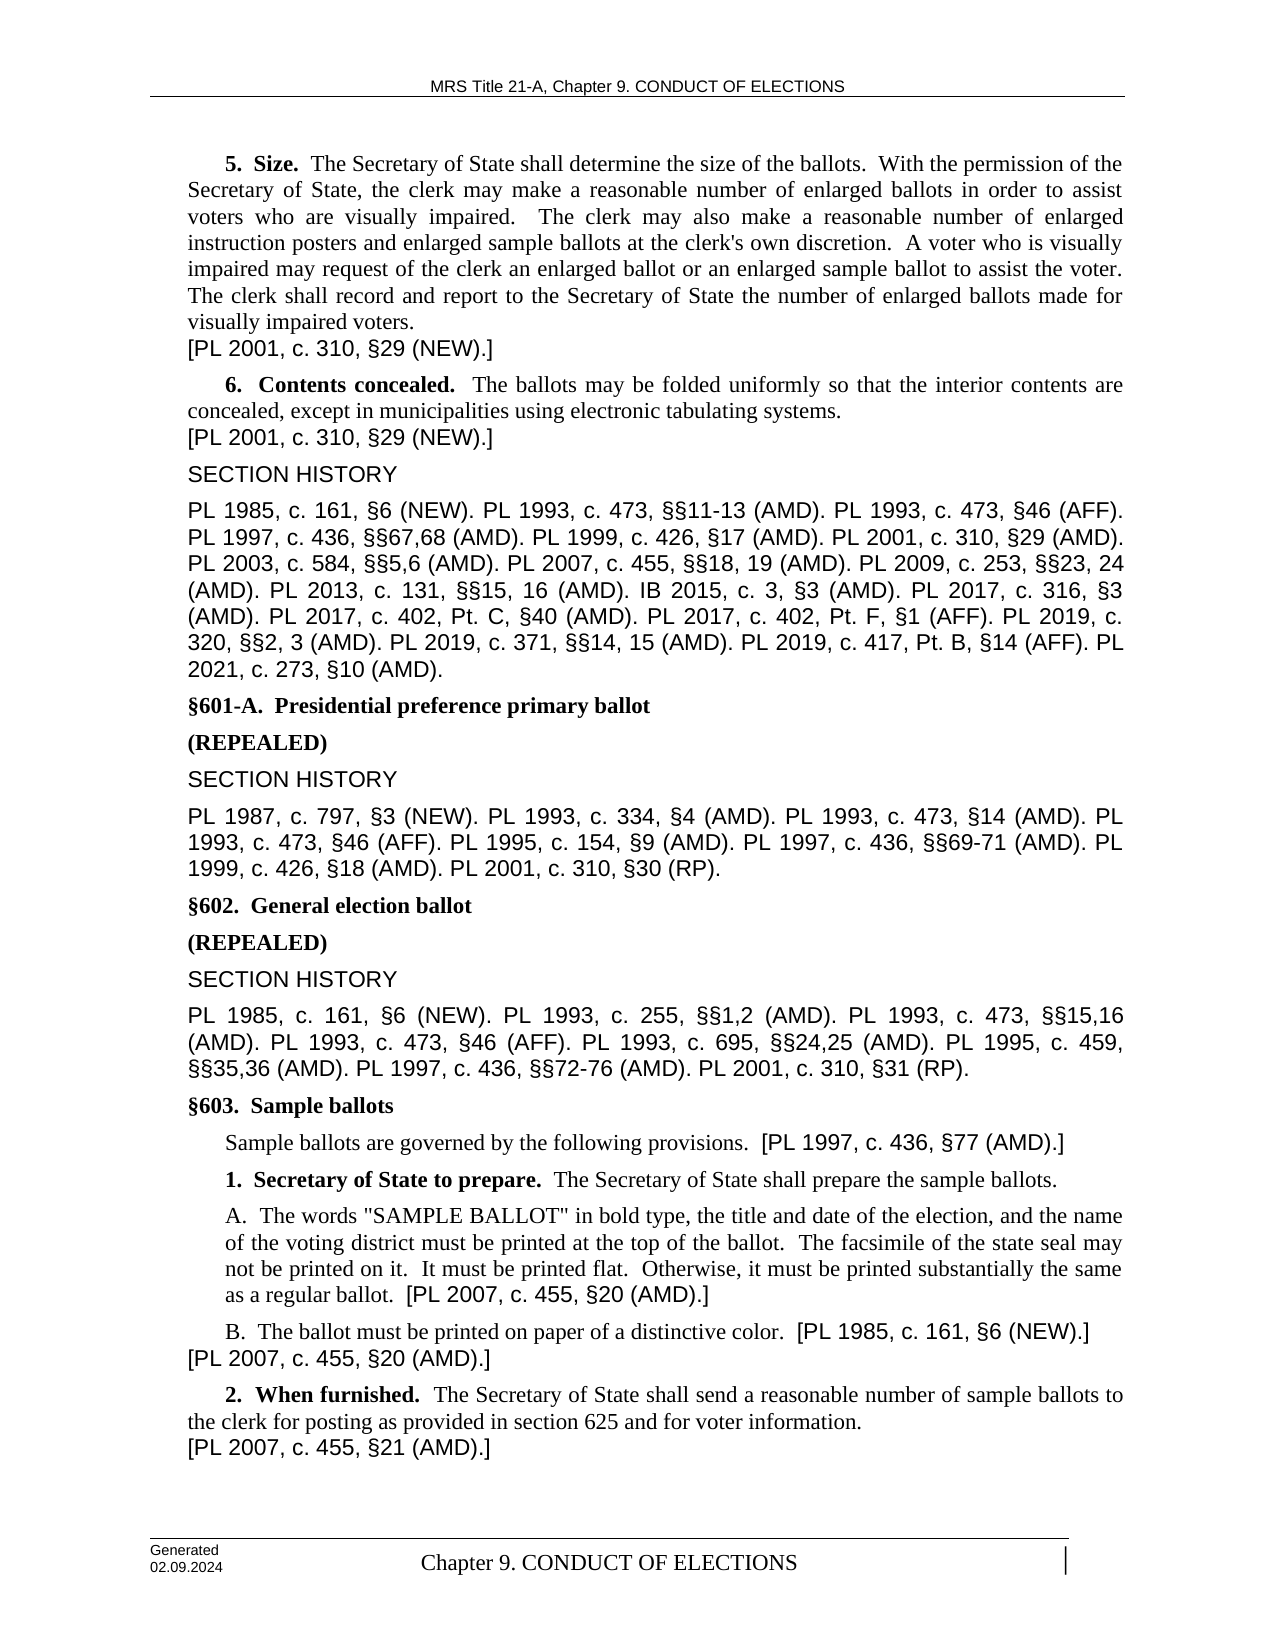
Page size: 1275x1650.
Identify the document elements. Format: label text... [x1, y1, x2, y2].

text §603. Sample ballots [187, 1092, 1125, 1118]
text 1. Secretary of State to prepare. The Secretary of State shall prepare the sample ballots. [187, 1166, 1125, 1192]
text PL 1987, c. 797, §3 (NEW). PL 1993, c. 334, §4 (AMD). PL 1993, c. 473, §14 (AMD). PL 1993, c. 473, §46 (AFF). PL 1995, c. 154, §9 (AMD). PL 1997, c. 436, §§69-71 (AMD). PL 1999, c. 426, §18 (AMD). PL 2001, c. 310, §30 (RP). [187, 803, 1125, 882]
text SECTION HISTORY [187, 461, 1125, 487]
text PL 1985, c. 161, §6 (NEW). PL 1993, c. 473, §§11-13 (AMD). PL 1993, c. 473, §46 (AFF). PL 1997, c. 436, §§67,68 (AMD). PL 1999, c. 426, §17 (AMD). PL 2001, c. 310, §29 (AMD). PL 2003, c. 584, §§5,6 (AMD). PL 2007, c. 455, §§18, 19 (AMD). PL 2009, c. 253, §§23, 24 (AMD). PL 2013, c. 131, §§15, 16 (AMD). IB 2015, c. 3, §3 (AMD). PL 2017, c. 316, §3 (AMD). PL 2017, c. 402, Pt. C, §40 (AMD). PL 2017, c. 402, Pt. F, §1 (AFF). PL 2019, c. 320, §§2, 3 (AMD). PL 2019, c. 371, §§14, 15 (AMD). PL 2019, c. 417, Pt. B, §14 (AFF). PL 2021, c. 273, §10 (AMD). [187, 497, 1125, 682]
text 2. When furnished. The Secretary of State shall send a reasonable number of sample ballots to the clerk for posting as provided in section 625 and for voter information. [187, 1382, 1125, 1434]
text SECTION HISTORY [187, 966, 1125, 992]
text §602. General election ballot [187, 892, 1125, 918]
text [PL 2007, c. 455, §21 (AMD).] [187, 1434, 1125, 1461]
text Sample ballots are governed by the following provisions. [PL 1997, c. 436, §77 (AMD).] [187, 1129, 1125, 1155]
text [PL 2001, c. 310, §29 (NEW).] [187, 424, 1125, 450]
text PL 1985, c. 161, §6 (NEW). PL 1993, c. 255, §§1,2 (AMD). PL 1993, c. 473, §§15,16 (AMD). PL 1993, c. 473, §46 (AFF). PL 1993, c. 695, §§24,25 (AMD). PL 1995, c. 459, §§35,36 (AMD). PL 1997, c. 436, §§72-76 (AMD). PL 2001, c. 310, §31 (RP). [187, 1002, 1125, 1082]
text 6. Contents concealed. The ballots may be folded uniformly so that the interior contents are concealed, except in municipalities using electronic tabulating systems. [187, 371, 1125, 424]
text [PL 2007, c. 455, §20 (AMD).] [187, 1345, 1125, 1371]
text (REPEALED) [187, 729, 1125, 756]
text (REPEALED) [187, 929, 1125, 955]
text §601-A. Presidential preference primary ballot [187, 692, 1125, 719]
text [PL 2001, c. 310, §29 (NEW).] [187, 334, 1125, 361]
text SECTION HISTORY [187, 766, 1125, 792]
text A. The words "SAMPLE BALLOT" in bold type, the title and date of the election, and the name of the voting district must be printed at the top of the ballot. The facsimile of the state seal may not be printed on it. It must be printed flat. Otherwise, it must be printed substantially the same as a regular ballot. [PL 2007, c. 455, §20 (AMD).] [225, 1202, 1125, 1308]
text 5. Size. The Secretary of State shall determine the size of the ballots. With the permission of the Secretary of State, the clerk may make a reasonable number of enlarged ballots in order to assist voters who are visually impaired. The clerk may also make a reasonable number of enlarged instruction posters and enlarged sample ballots at the clerk's own discretion. A voter who is visually impaired may request of the clerk an enlarged ballot or an enlarged sample ballot to assist the voter. The clerk shall record and report to the Secretary of State the number of enlarged ballots made for visually impaired voters. [187, 150, 1125, 334]
text B. The ballot must be printed on paper of a distinctive color. [PL 1985, c. 161, §6 (NEW).] [225, 1318, 1125, 1345]
